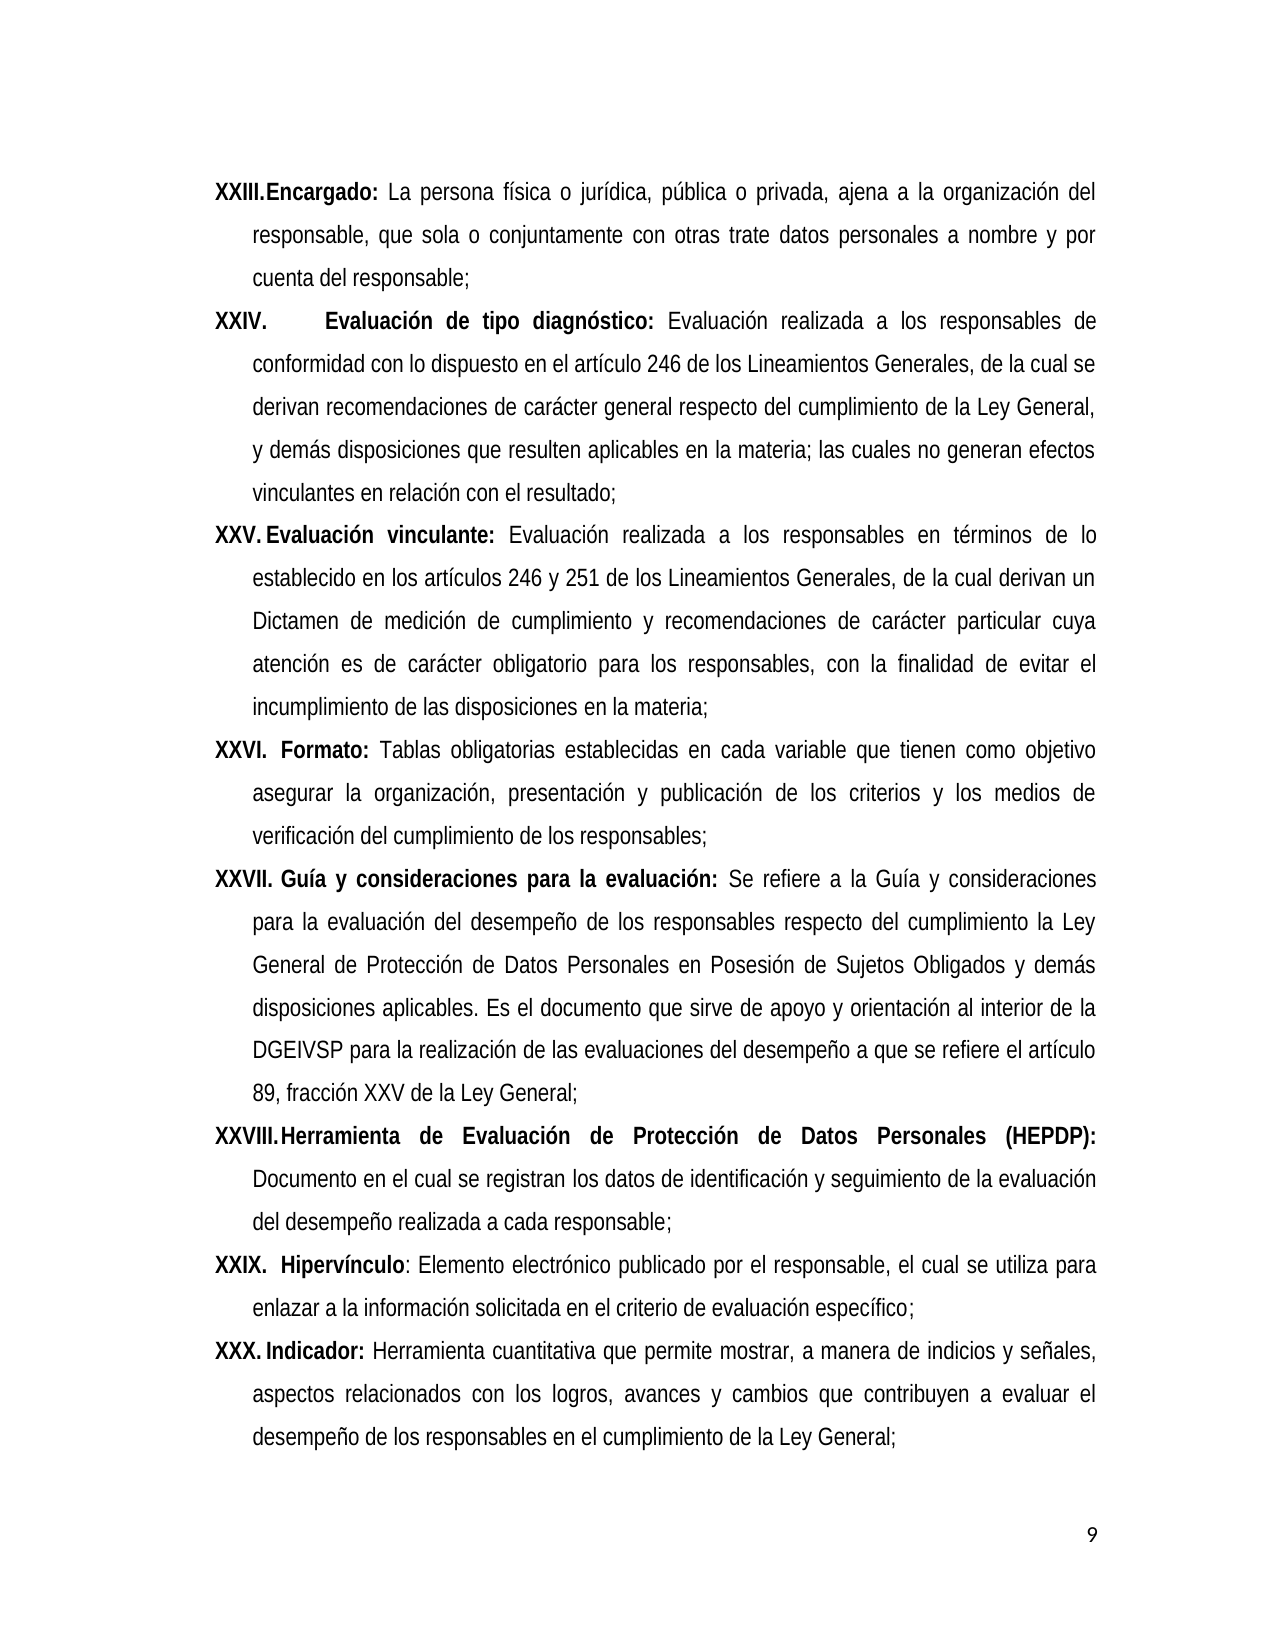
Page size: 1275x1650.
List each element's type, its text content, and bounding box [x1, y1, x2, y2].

list Hipervínculo: Elemento electrónico publicado por el responsable, el cual se utiliza para enlazar a la información solicitada en el criterio de evaluación específico; [215, 1250, 1098, 1322]
list Guía y consideraciones para la evaluación: Se refiere a la Guía y consideraciones para la evaluación del desempeño de los responsables respecto del cumplimiento la Ley General de Protección de Datos Personales en Posesión de Sujetos Obligados y demás disposiciones aplicables. Es el documento que sirve de apoyo y orientación al interior de la DGEIVSP para la realización de las evaluaciones del desempeño a que se refiere el artículo 89, fracción XXV de la Ley General; [215, 864, 1098, 1107]
list Herramienta de Evaluación de Protección de Datos Personales (HEPDP): Documento en el cual se registran los datos de identificación y seguimiento de la evaluación del desempeño realizada a cada responsable; [215, 1121, 1098, 1236]
list Encargado: La persona física o jurídica, pública o privada, ajena a la organización del responsable, que sola o conjuntamente con otras trate datos personales a nombre y por cuenta del responsable; [215, 177, 1098, 292]
list Evaluación vinculante: Evaluación realizada a los responsables en términos de lo establecido en los artículos 246 y 251 de los Lineamientos Generales, de la cual derivan un Dictamen de medición de cumplimiento y recomendaciones de carácter particular cuya atención es de carácter obligatorio para los responsables, con la finalidad de evitar el incumplimiento de las disposiciones en la materia; [215, 521, 1098, 721]
list Evaluación de tipo diagnóstico: Evaluación realizada a los responsables de conformidad con lo dispuesto en el artículo 246 de los Lineamientos Generales, de la cual se derivan recomendaciones de carácter general respecto del cumplimiento de la Ley General, y demás disposiciones que resulten aplicables en la materia; las cuales no generan efectos vinculantes en relación con el resultado; [215, 306, 1098, 506]
list Formato: Tablas obligatorias establecidas en cada variable que tienen como objetivo asegurar la organización, presentación y publicación de los criterios y los medios de verificación del cumplimiento de los responsables; [215, 735, 1098, 849]
list Indicador: Herramienta cuantitativa que permite mostrar, a manera de indicios y señales, aspectos relacionados con los logros, avances y cambios que contribuyen a evaluar el desempeño de los responsables en el cumplimiento de la Ley General; [215, 1336, 1098, 1450]
